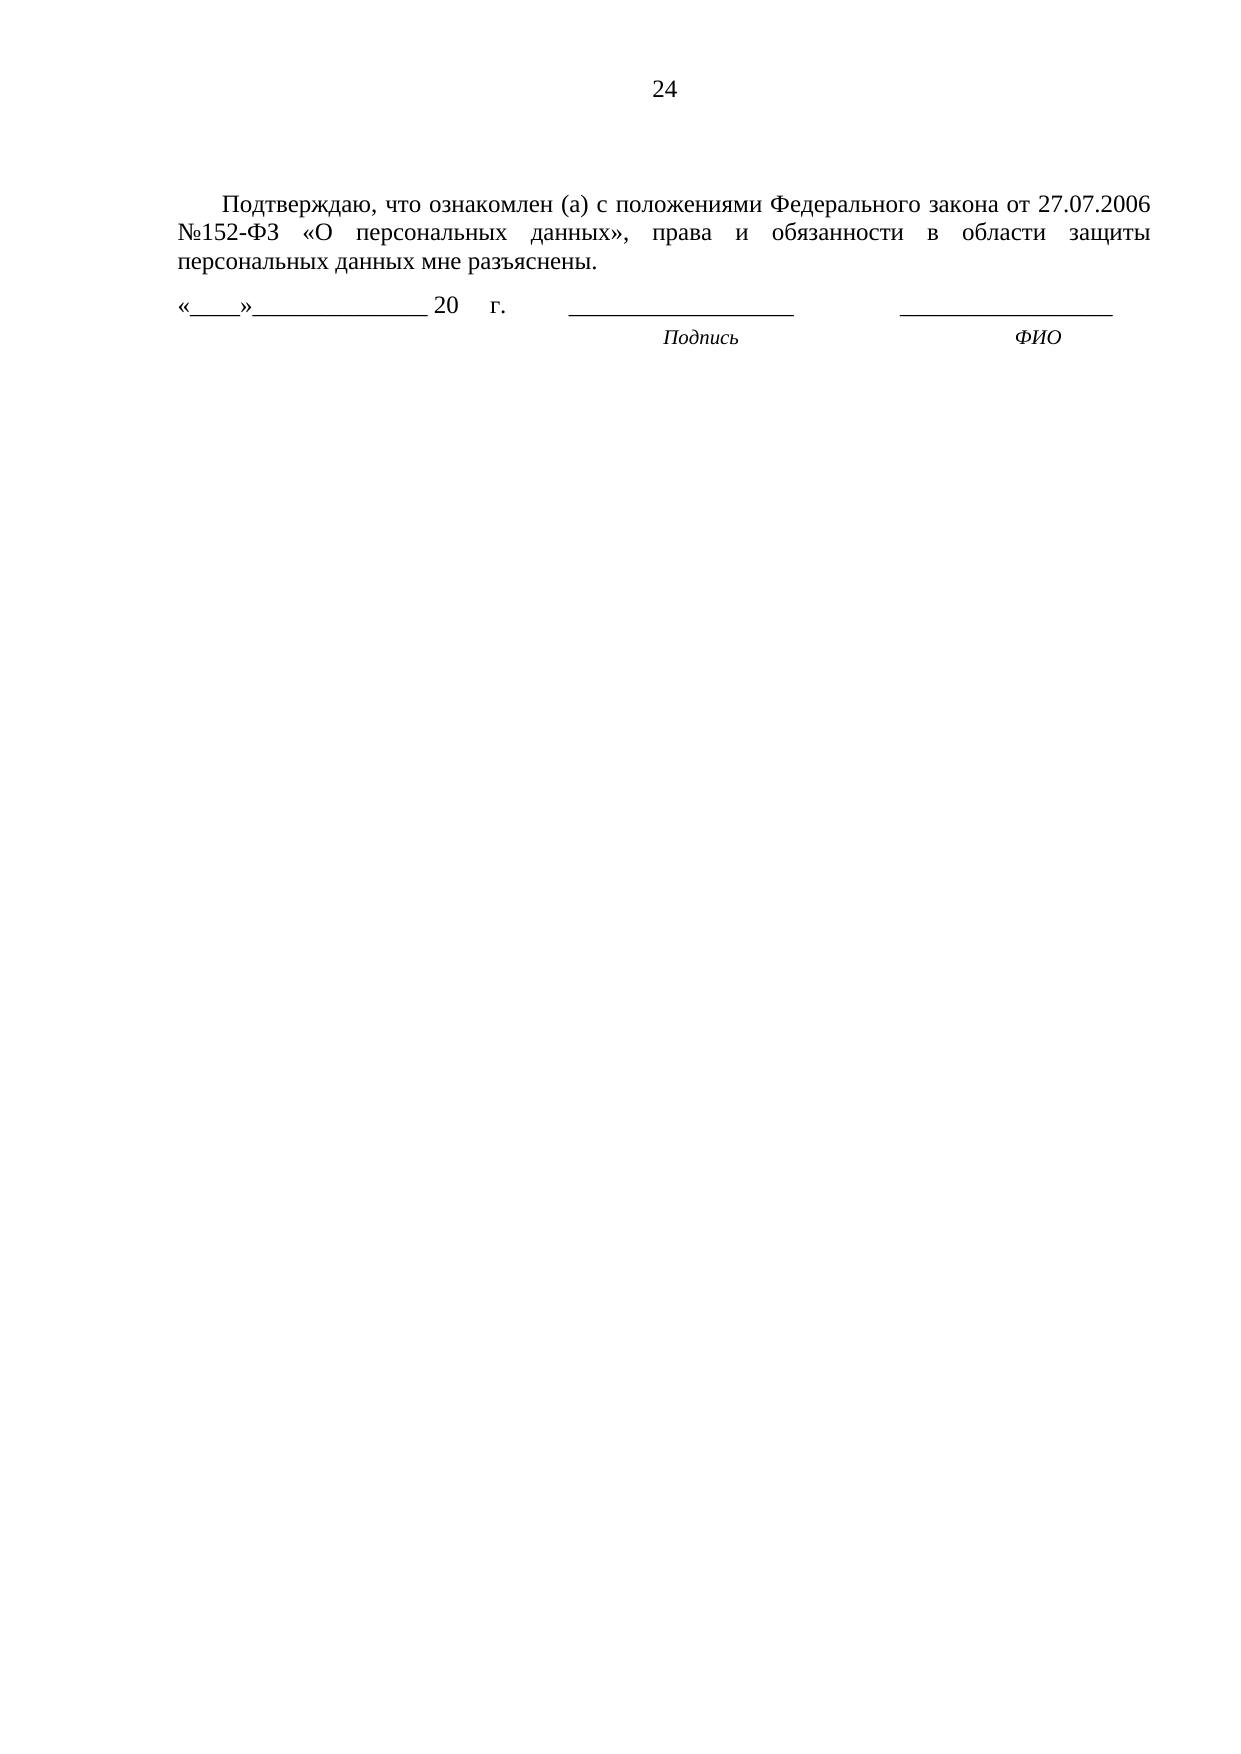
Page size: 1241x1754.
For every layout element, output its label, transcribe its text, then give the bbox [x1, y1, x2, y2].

text Подтверждаю, что ознакомлен (а) с положениями Федерального закона от 27.07.2006 №152-ФЗ «О персональных данных», права и обязанности в области защиты персональных данных мне разъяснены. [177, 189, 1152, 275]
text Подпись ФИО [177, 325, 1152, 349]
text «____»______________ 20 г. __________________ _________________ [177, 290, 1152, 319]
